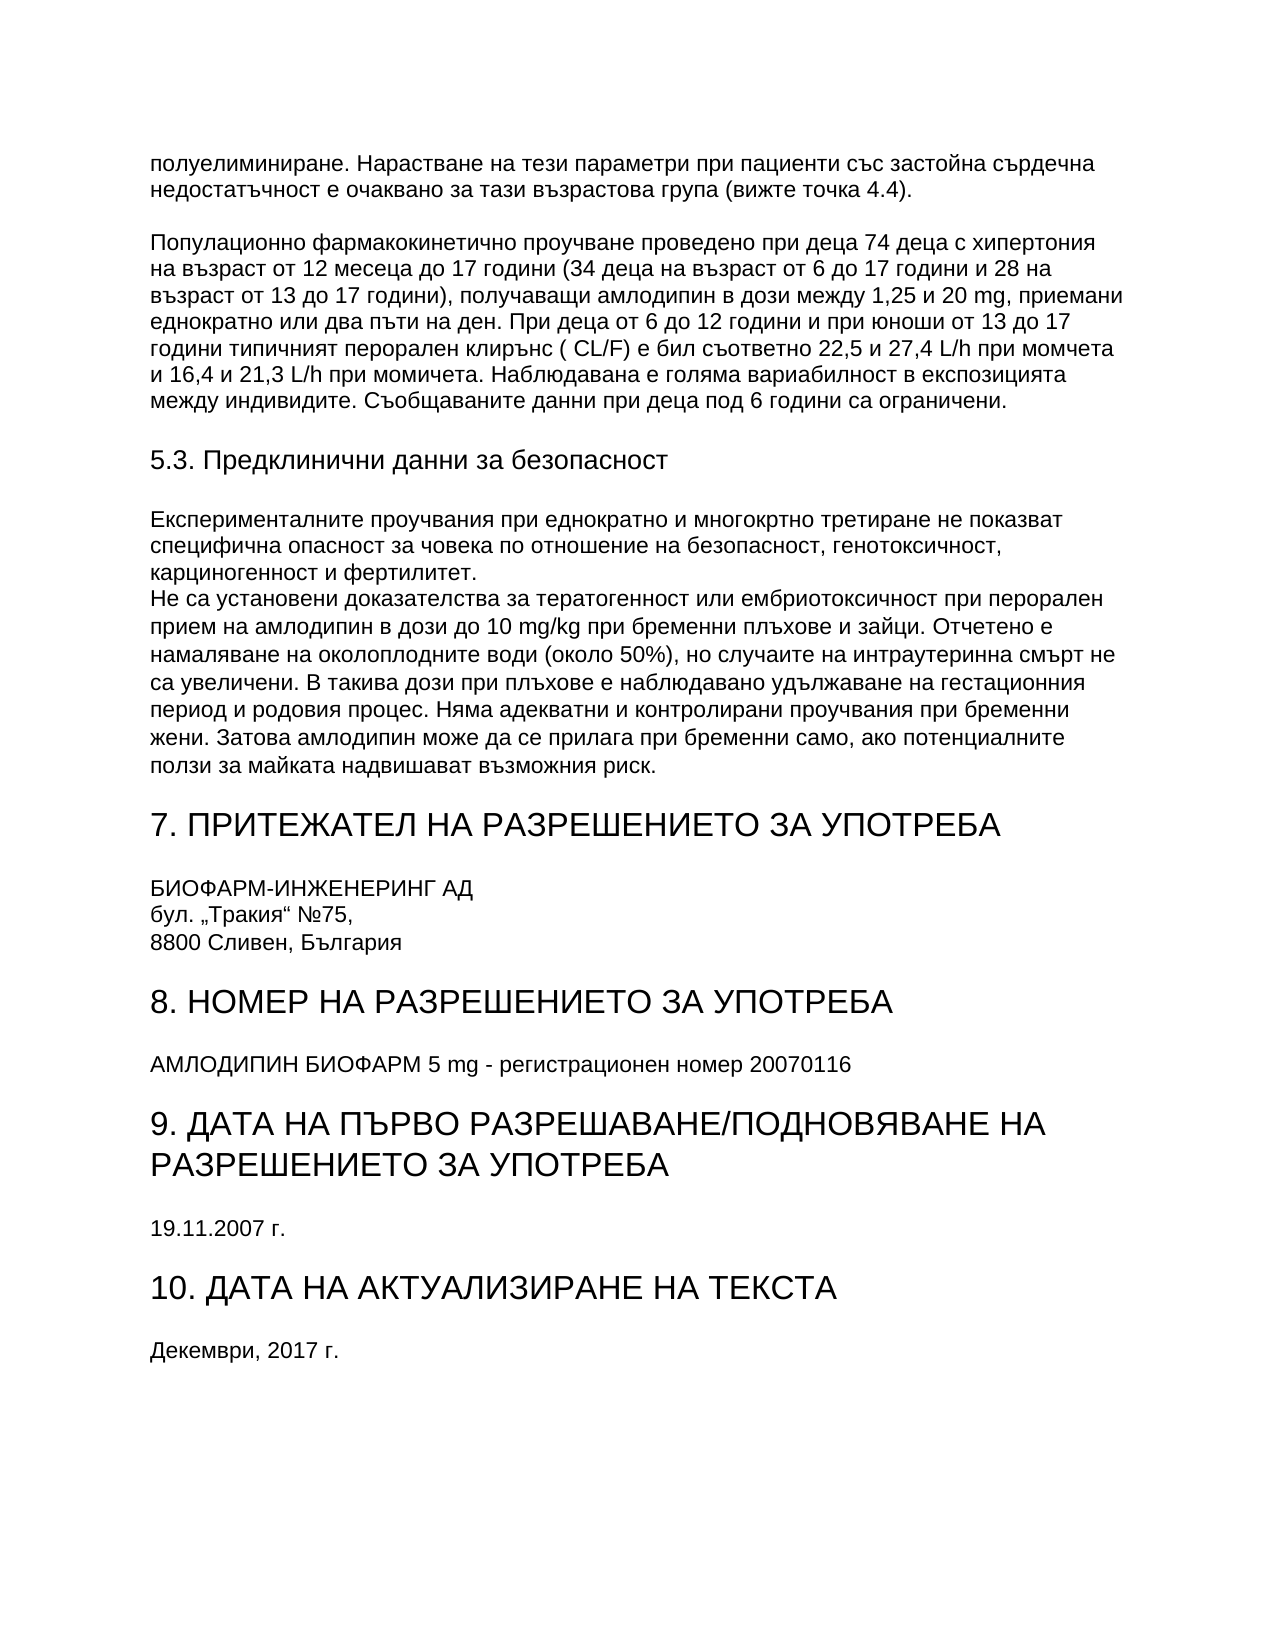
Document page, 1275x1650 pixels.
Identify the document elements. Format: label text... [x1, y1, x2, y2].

subtitle 7. ПРИТЕЖАТЕЛ НА РАЗРЕШЕНИЕТО ЗА УПОТРЕБА [150, 805, 1125, 844]
subtitle 9. ДАТА НА ПЪРВО РАЗРЕШАВАНЕ/ПОДНОВЯВАНЕ НА РАЗРЕШЕНИЕТО ЗА УПОТРЕБА [150, 1104, 1125, 1184]
text 8800 Сливен, България [150, 929, 1125, 955]
text АМЛОДИПИН БИОФАРМ 5 mg - регистрационен номер 20070116 [150, 1051, 1125, 1077]
text 19.11.2007 г. [150, 1215, 1125, 1241]
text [150, 150, 1125, 203]
text Не са установени доказателства за тератогенност или ембриотоксичност при перорален прием на амлодипин в дози до 10 mg/kg при бременни плъхове и зайци. Отчетено е намаляване на околоплодните води (около 50%), но случаите на интраутеринна смърт не са увеличени. В такива дози при плъхове е наблюдавано удължаване на гестационния период и родовия процес. Няма адекватни и контролирани проучвания при бременни жени. Затова амлодипин може да се прилага при бременни само, ако потенциалните ползи за майката надвишават възможния риск. [150, 585, 1125, 779]
text бул. „Тракия“ №75, [150, 901, 1125, 927]
text Декември, 2017 г. [150, 1337, 1125, 1363]
text БИОФАРМ-ИНЖЕНЕРИНГ АД [150, 874, 1125, 901]
subtitle 10. ДАТА НА АКТУАЛИЗИРАНЕ НА ТЕКСТА [150, 1268, 1125, 1306]
text Популационно фармакокинетично проучване проведено при деца 74 деца с хипертония на възраст от 12 месеца до 17 години (34 деца на възраст от 6 до 17 години и 28 на възраст от 13 до 17 години), получаващи амлодипин в дози между 1,25 и 20 mg, приемани еднократно или два пъти на ден. При деца от 6 до 12 години и при юноши от 13 до 17 години типичният перорален клирънс ( CL/F) е бил съответно 22,5 и 27,4 L/h при момчета и 16,4 и 21,3 L/h при момичета. Наблюдавана е голяма вариабилност в експозицията между индивидите. Съобщаваните данни при деца под 6 години са ограничени. [150, 229, 1125, 413]
subtitle 8. НОМЕР НА РАЗРЕШЕНИЕТО ЗА УПОТРЕБА [150, 982, 1125, 1020]
text Експерименталните проучвания при еднократно и многокртно третиране не показват специфична опасност за човека по отношение на безопасност, генотоксичност, карциногенност и фертилитет. [150, 506, 1125, 585]
subtitle 5.3. Предклинични данни за безопасност [150, 444, 1125, 475]
